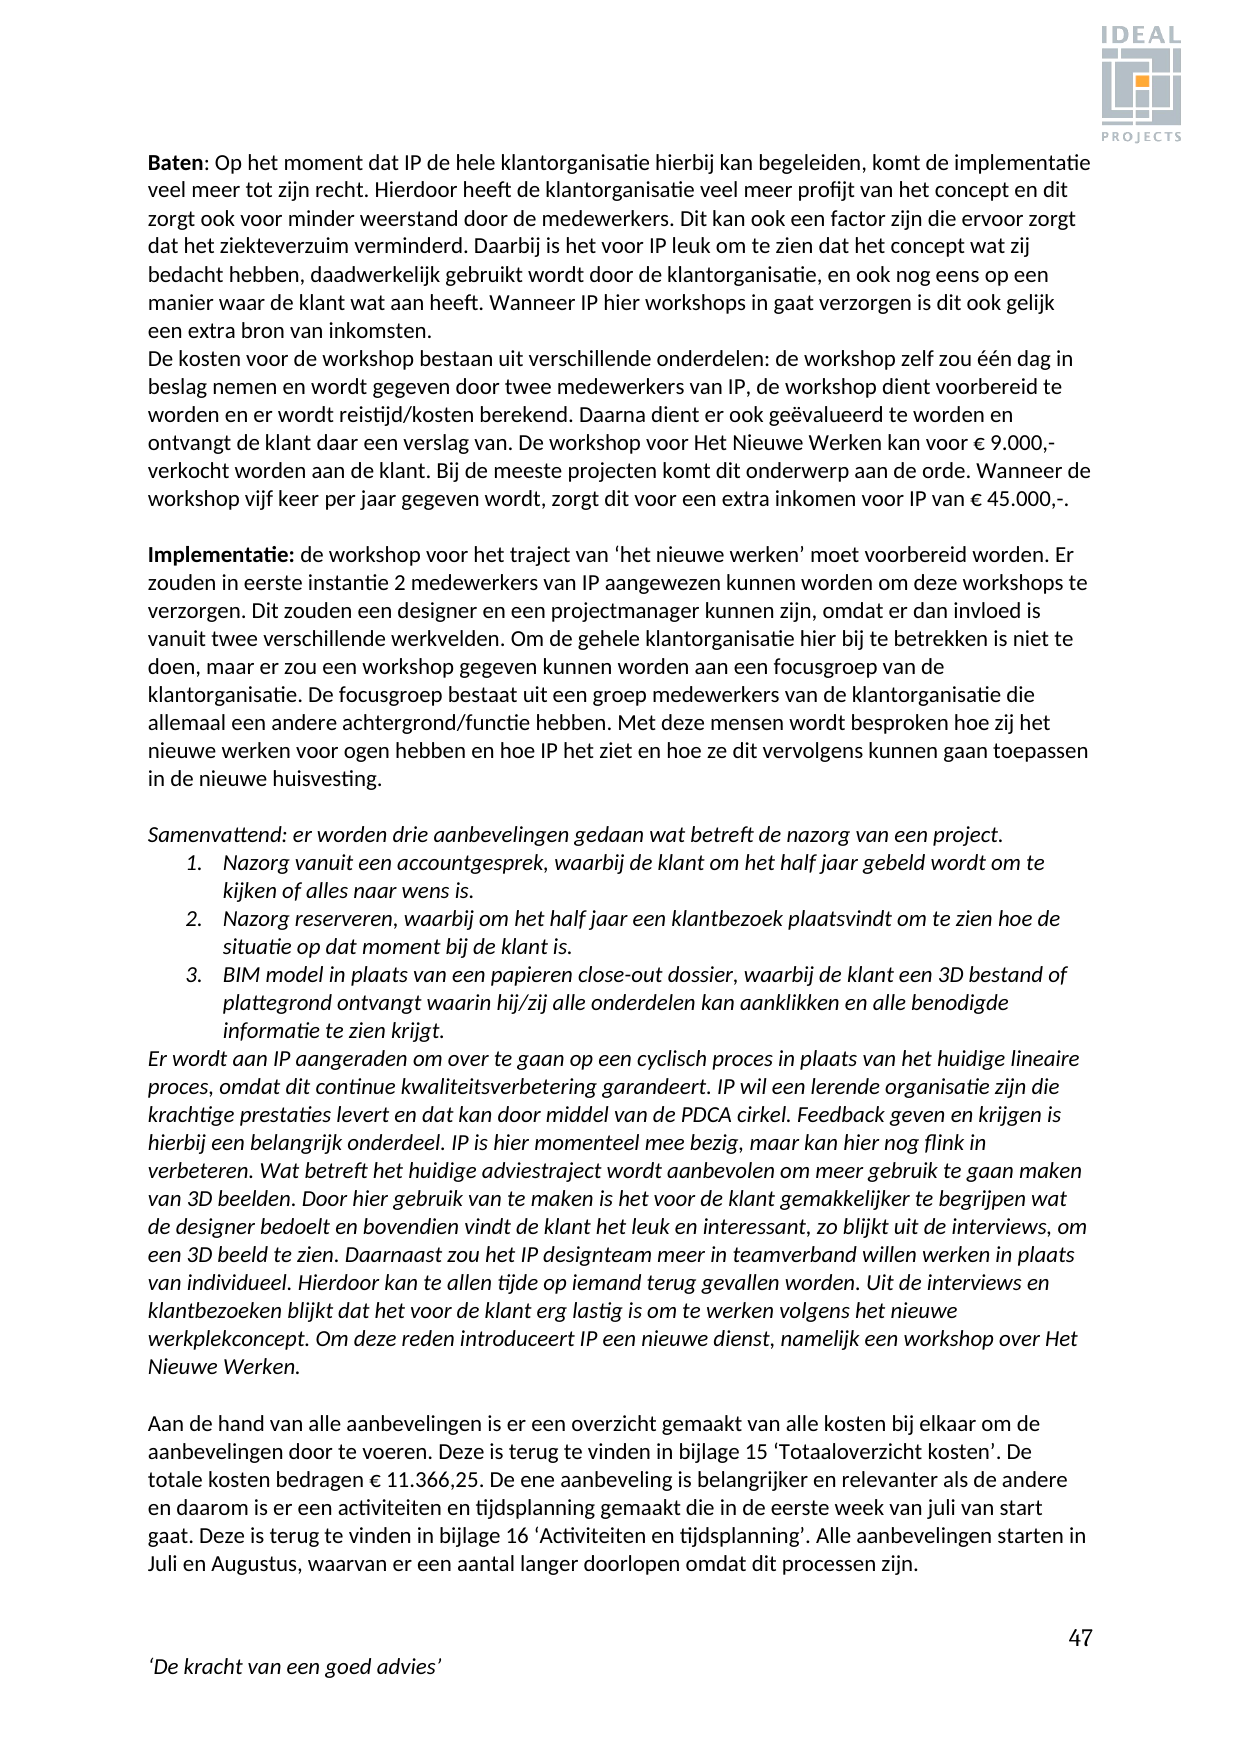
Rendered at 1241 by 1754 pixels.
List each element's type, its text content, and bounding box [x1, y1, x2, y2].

text De kosten voor de workshop bestaan uit verschillende onderdelen: de workshop zelf zou één dag in beslag nemen en wordt gegeven door twee medewerkers van IP, de workshop dient voorbereid te worden en er wordt reistijd/kosten berekend. Daarna dient er ook geëvalueerd te worden en ontvangt de klant daar een verslag van. De workshop voor Het Nieuwe Werken kan voor € 9.000,- verkocht worden aan de klant. Bij de meeste projecten komt dit onderwerp aan de orde. Wanneer de workshop vijf keer per jaar gegeven wordt, zorgt dit voor een extra inkomen voor IP van € 45.000,-. [148, 344, 1093, 512]
list Nazorg reserveren, waarbij om het half jaar een klantbezoek plaatsvindt om te zien hoe de situatie op dat moment bij de klant is. [185, 904, 1093, 960]
text Implementatie: de workshop voor het traject van ‘het nieuwe werken’ moet voorbereid worden. Er zouden in eerste instantie 2 medewerkers van IP aangewezen kunnen worden om deze workshops te verzorgen. Dit zouden een designer en een projectmanager kunnen zijn, omdat er dan invloed is vanuit twee verschillende werkvelden. Om de gehele klantorganisatie hier bij te betrekken is niet te doen, maar er zou een workshop gegeven kunnen worden aan een focusgroep van de klantorganisatie. De focusgroep bestaat uit een groep medewerkers van de klantorganisatie die allemaal een andere achtergrond/functie hebben. Met deze mensen wordt besproken hoe zij het nieuwe werken voor ogen hebben en hoe IP het ziet en hoe ze dit vervolgens kunnen gaan toepassen in de nieuwe huisvesting. [148, 540, 1093, 792]
list BIM model in plaats van een papieren close-out dossier, waarbij de klant een 3D bestand of plattegrond ontvangt waarin hij/zij alle onderdelen kan aanklikken en alle benodigde informatie te zien krijgt. [185, 960, 1093, 1044]
text Aan de hand van alle aanbevelingen is er een overzicht gemaakt van alle kosten bij elkaar om de aanbevelingen door te voeren. Deze is terug te vinden in bijlage 15 ‘Totaaloverzicht kosten’. De totale kosten bedragen € 11.366,25. De ene aanbeveling is belangrijker en relevanter als de andere en daarom is er een activiteiten en tijdsplanning gemaakt die in de eerste week van juli van start gaat. Deze is terug te vinden in bijlage 16 ‘Activiteiten en tijdsplanning’. Alle aanbevelingen starten in Juli en Augustus, waarvan er een aantal langer doorlopen omdat dit processen zijn. [148, 1409, 1093, 1577]
picture [1077, 19, 1207, 148]
text Samenvattend: er worden drie aanbevelingen gedaan wat betreft de nazorg van een project. [148, 820, 1093, 848]
list Nazorg vanuit een accountgesprek, waarbij de klant om het half jaar gebeld wordt om te kijken of alles naar wens is. [185, 848, 1093, 904]
text Er wordt aan IP aangeraden om over te gaan op een cyclisch proces in plaats van het huidige lineaire proces, omdat dit continue kwaliteitsverbetering garandeert. IP wil een lerende organisatie zijn die krachtige prestaties levert en dat kan door middel van de PDCA cirkel. Feedback geven en krijgen is hierbij een belangrijk onderdeel. IP is hier momenteel mee bezig, maar kan hier nog flink in verbeteren. Wat betreft het huidige adviestraject wordt aanbevolen om meer gebruik te gaan maken van 3D beelden. Door hier gebruik van te maken is het voor de klant gemakkelijker te begrijpen wat de designer bedoelt en bovendien vindt de klant het leuk en interessant, zo blijkt uit de interviews, om een 3D beeld te zien. Daarnaast zou het IP designteam meer in teamverband willen werken in plaats van individueel. Hierdoor kan te allen tijde op iemand terug gevallen worden. Uit de interviews en klantbezoeken blijkt dat het voor de klant erg lastig is om te werken volgens het nieuwe werkplekconcept. Om deze reden introduceert IP een nieuwe dienst, namelijk een workshop over Het Nieuwe Werken. [148, 1044, 1093, 1381]
text Baten: Op het moment dat IP de hele klantorganisatie hierbij kan begeleiden, komt de implementatie veel meer tot zijn recht. Hierdoor heeft de klantorganisatie veel meer profijt van het concept en dit zorgt ook voor minder weerstand door de medewerkers. Dit kan ook een factor zijn die ervoor zorgt dat het ziekteverzuim verminderd. Daarbij is het voor IP leuk om te zien dat het concept wat zij bedacht hebben, daadwerkelijk gebruikt wordt door de klantorganisatie, en ook nog eens op een manier waar de klant wat aan heeft. Wanneer IP hier workshops in gaat verzorgen is dit ook gelijk een extra bron van inkomsten. [148, 148, 1093, 344]
